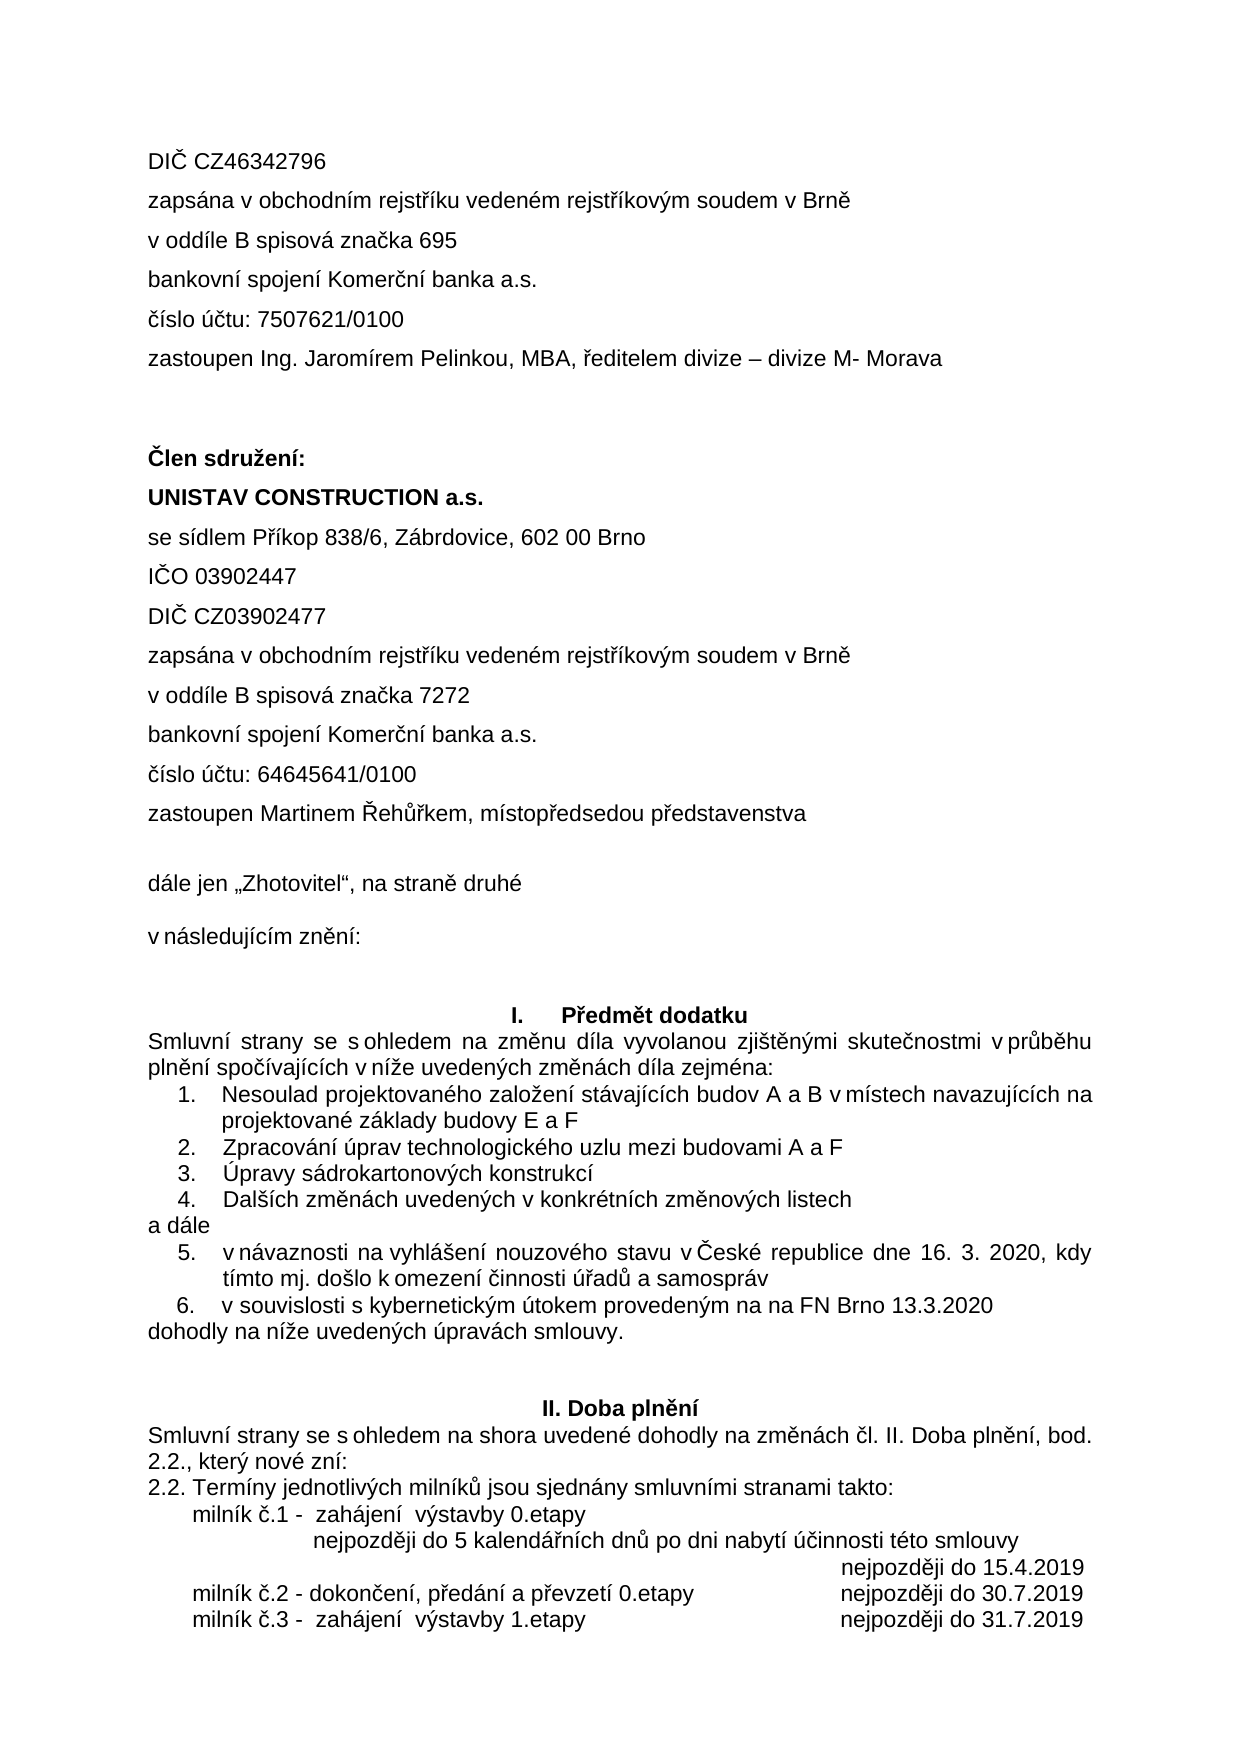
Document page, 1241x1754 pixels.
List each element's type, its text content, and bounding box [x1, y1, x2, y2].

list Předmět dodatku [185, 1002, 1093, 1028]
text DIČ CZ46342796 [148, 148, 1093, 174]
text milník č.3 - zahájení výstavby 1.etapy nejpozději do 31.7.2019 [192, 1606, 1093, 1632]
text v oddíle B spisová značka 695 [148, 227, 1093, 253]
text číslo účtu: 7507621/0100 [148, 306, 1093, 332]
list Úpravy sádrokartonových konstrukcí [177, 1160, 1093, 1186]
list Zpracování úprav technologického uzlu mezi budovami A a F [177, 1133, 1093, 1160]
text zastoupen Martinem Řehůřkem, místopředsedou představenstva [148, 800, 1093, 827]
text zastoupen Ing. Jaromírem Pelinkou, MBA, ředitelem divize – divize M- Morava [148, 345, 1093, 371]
list v návaznosti na vyhlášení nouzového stavu v České republice dne 16. 3. 2020, kdy tímto mj. došlo k omezení činnosti úřadů a samospráv [177, 1239, 1093, 1292]
text nejpozději do 5 kalendářních dnů po dni nabytí účinnosti této smlouvy [192, 1527, 1093, 1553]
text dále jen „Zhotovitel“, na straně druhé [148, 870, 1093, 896]
text zapsána v obchodním rejstříku vedeném rejstříkovým soudem v Brně [148, 642, 1093, 669]
text 2.2. Termíny jednotlivých milníků jsou sjednány smluvními stranami takto: [148, 1474, 1093, 1501]
text Smluvní strany se s ohledem na změnu díla vyvolanou zjištěnými skutečnostmi v průběhu plnění spočívajících v níže uvedených změnách díla zejména: [148, 1028, 1093, 1081]
text IČO 03902447 [148, 563, 1093, 590]
text milník č.2 - dokončení, předání a převzetí 0.etapy nejpozději do 30.7.2019 [192, 1580, 1093, 1606]
text v oddíle B spisová značka 7272 [148, 682, 1093, 708]
text Smluvní strany se s ohledem na shora uvedené dohodly na změnách čl. II. Doba plnění, bod. 2.2., který nové zní: [148, 1422, 1093, 1474]
text milník č.1 - zahájení výstavby 0.etapy [192, 1501, 1093, 1527]
text se sídlem Příkop 838/6, Zábrdovice, 602 00 Brno [148, 524, 1093, 550]
text II. Doba plnění [148, 1395, 1093, 1422]
text nejpozději do 15.4.2019 [192, 1553, 1093, 1580]
text zapsána v obchodním rejstříku vedeném rejstříkovým soudem v Brně [148, 187, 1093, 213]
text DIČ CZ03902477 [148, 603, 1093, 629]
text bankovní spojení Komerční banka a.s. [148, 266, 1093, 292]
list v souvislosti s kybernetickým útokem provedeným na na FN Brno 13.3.2020 [176, 1292, 1093, 1318]
text a dále [148, 1212, 1093, 1239]
text číslo účtu: 64645641/0100 [148, 761, 1093, 787]
text bankovní spojení Komerční banka a.s. [148, 721, 1093, 748]
text UNISTAV CONSTRUCTION a.s. [148, 484, 1093, 511]
text dohodly na níže uvedených úpravách smlouvy. [148, 1318, 1093, 1344]
list Dalších změnách uvedených v konkrétních změnových listech [177, 1186, 1093, 1212]
text Člen sdružení: [148, 445, 1093, 471]
list Nesoulad projektovaného založení stávajících budov A a B v místech navazujících na projektované základy budovy E a F [177, 1081, 1093, 1133]
text v následujícím znění: [148, 923, 1093, 949]
